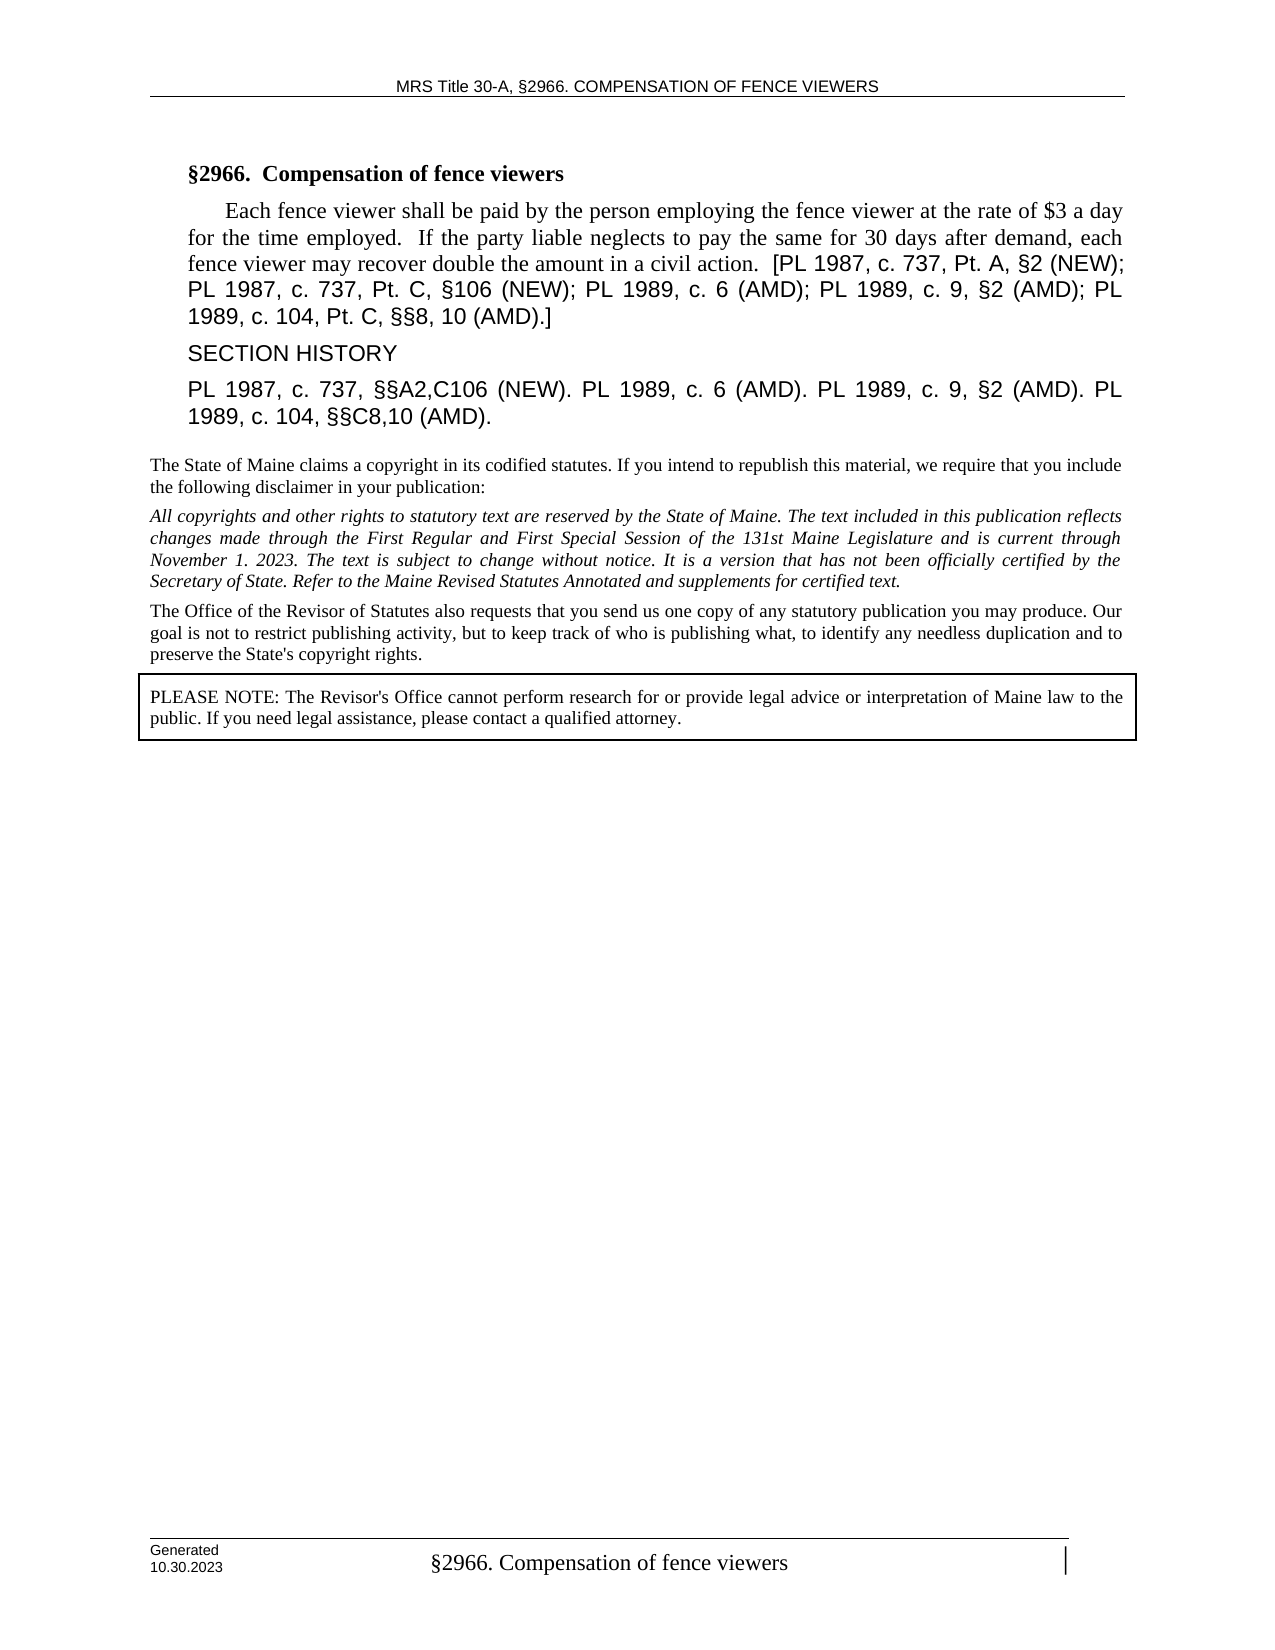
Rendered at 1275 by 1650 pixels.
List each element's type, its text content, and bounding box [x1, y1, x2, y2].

text Each fence viewer shall be paid by the person employing the fence viewer at the rate of $3 a day for the time employed. If the party liable neglects to pay the same for 30 days after demand, each fence viewer may recover double the amount in a civil action. [PL 1987, c. 737, Pt. A, §2 (NEW); PL 1987, c. 737, Pt. C, §106 (NEW); PL 1989, c. 6 (AMD); PL 1989, c. 9, §2 (AMD); PL 1989, c. 104, Pt. C, §§8, 10 (AMD).] [187, 197, 1125, 329]
text PL 1987, c. 737, §§A2,C106 (NEW). PL 1989, c. 6 (AMD). PL 1989, c. 9, §2 (AMD). PL 1989, c. 104, §§C8,10 (AMD). [187, 376, 1125, 429]
text All copyrights and other rights to statutory text are reserved by the State of Maine. The text included in this publication reflects changes made through the First Regular and First Special Session of the 131st Maine Legislature and is current through November 1. 2023 . The text is subject to change without notice. It is a version that has not been officially certified by the Secretary of State. Refer to the Maine Revised Statutes Annotated and supplements for certified text. [150, 505, 1125, 592]
text The Office of the Revisor of Statutes also requests that you send us one copy of any statutory publication you may produce. Our goal is not to restrict publishing activity, but to keep track of who is publishing what, to identify any needless duplication and to preserve the State's copyright rights. [150, 600, 1125, 665]
text SECTION HISTORY [187, 339, 1125, 366]
text The State of Maine claims a copyright in its codified statutes. If you intend to republish this material, we require that you include the following disclaimer in your publication: [150, 454, 1125, 497]
text PLEASE NOTE: The Revisor's Office cannot perform research for or provide legal advice or interpretation of Maine law to the public. If you need legal assistance, please contact a qualified attorney. [140, 675, 1135, 739]
text §2966. Compensation of fence viewers [187, 160, 1125, 187]
